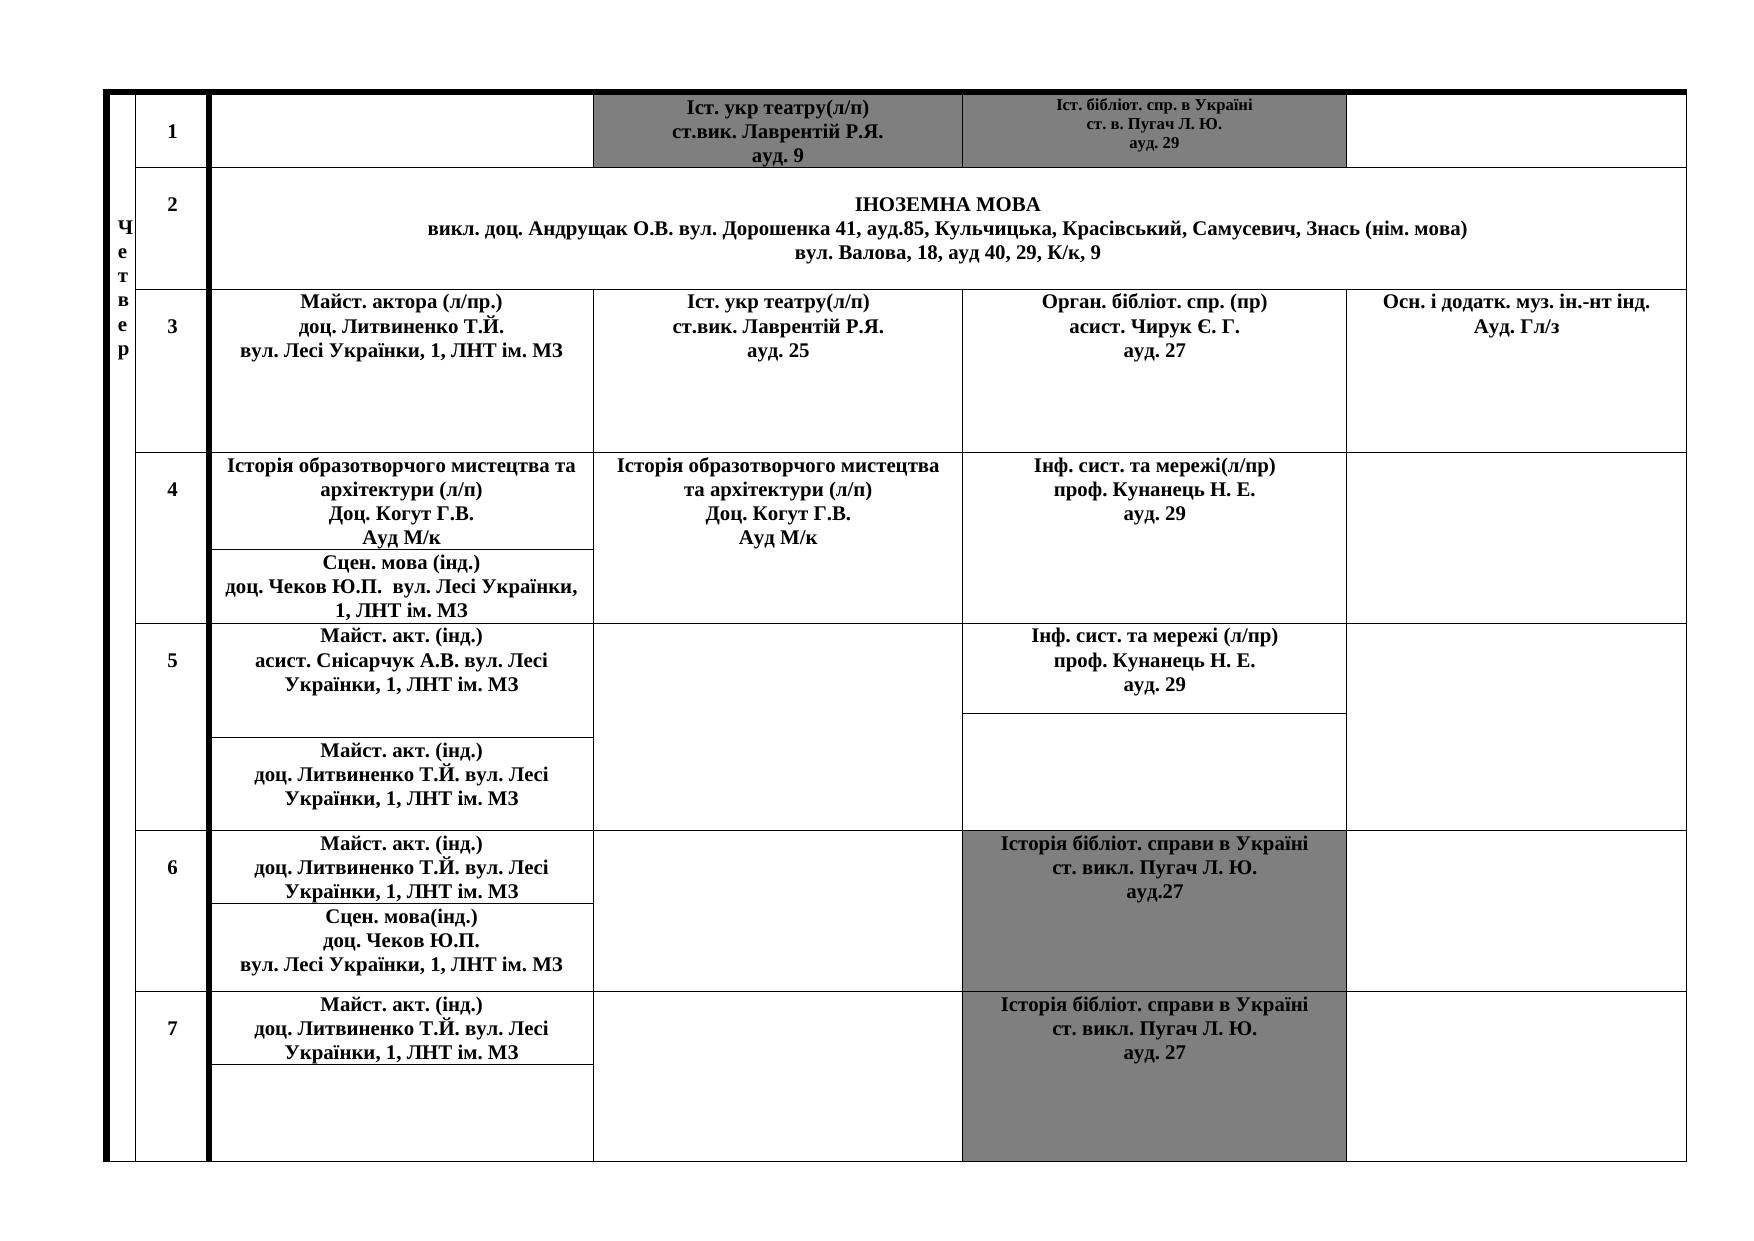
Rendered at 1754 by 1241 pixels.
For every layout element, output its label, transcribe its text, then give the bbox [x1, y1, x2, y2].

table_cell Історія бібліот. справи в Україні ст. викл. Пугач Л. Ю. ауд.27 [963, 831, 1346, 991]
table_cell 6 [136, 831, 206, 991]
table_cell Історія образотворчого мистецтва та архітектури (л/п) Доц. Когут Г.В. Ауд М/к [212, 453, 593, 549]
table_cell Ч е т в е р [110, 95, 135, 1161]
table_cell Майст. акт. (інд.) асист. Снісарчук А.В. вул. Лесі Українки, 1, ЛНТ ім. МЗ [212, 624, 593, 737]
table_cell 4 [136, 453, 206, 622]
table_cell [963, 427, 1346, 452]
table_cell Майст. акт. (інд.) доц. Литвиненко Т.Й. вул. Лесі Українки, 1, ЛНТ ім. МЗ [212, 738, 593, 830]
table_cell ІНОЗЕМНА МОВА викл. доц. Андрущак О.В. вул. Дорошенка 41, ауд.85, Кульчицька, Красівський, Самусевич, Знась (нім. мова) вул. Валова, 18, ауд 40, 29, К/к, 9 [212, 168, 1686, 288]
table_cell 3 [136, 290, 206, 452]
table_cell [1347, 95, 1686, 167]
table_cell [594, 427, 962, 452]
table_cell Майст. актора (л/пр.) доц. Литвиненко Т.Й. вул. Лесі Українки, 1, ЛНТ ім. МЗ [212, 290, 593, 452]
table_cell 1 [136, 95, 206, 167]
table_cell [963, 714, 1346, 830]
table_cell [212, 1065, 593, 1161]
table_cell Сцен. мова (інд.) доц. Чеков Ю.П. вул. Лесі Українки, 1, ЛНТ ім. МЗ [212, 550, 593, 622]
table_cell Іст. укр театру(л/п) ст.вик. Лаврентій Р.Я. ауд. 9 [594, 95, 962, 167]
table_cell Осн. і додатк. муз. ін.-нт інд. Ауд. Гл/з [1347, 290, 1686, 427]
table_cell [594, 831, 962, 991]
table_cell [1347, 992, 1686, 1161]
table_cell [212, 95, 593, 167]
table_cell [1347, 624, 1686, 830]
table_cell [1347, 453, 1686, 622]
table_cell Сцен. мова(інд.) доц. Чеков Ю.П. вул. Лесі Українки, 1, ЛНТ ім. МЗ [212, 904, 593, 991]
table_cell 2 [136, 168, 206, 288]
table_cell Іст. бібліот. спр. в Україні ст. в. Пугач Л. Ю. ауд. 29 [963, 95, 1346, 167]
table_cell Історія образотворчого мистецтва та архітектури (л/п) Доц. Когут Г.В. Ауд М/к [594, 453, 962, 622]
table_cell [1347, 831, 1686, 991]
table_cell [594, 992, 962, 1161]
table_cell Інф. сист. та мережі (л/пр) проф. Кунанець Н. Е. ауд. 29 [963, 624, 1346, 713]
table_cell Історія бібліот. справи в Україні ст. викл. Пугач Л. Ю. ауд. 27 [963, 992, 1346, 1161]
table_cell 7 [136, 992, 206, 1161]
table_cell Інф. сист. та мережі(л/пр) проф. Кунанець Н. Е. ауд. 29 [963, 453, 1346, 622]
table_cell Майст. акт. (інд.) доц. Литвиненко Т.Й. вул. Лесі Українки, 1, ЛНТ ім. МЗ [212, 831, 593, 903]
table_cell Іст. укр театру(л/п) ст.вик. Лаврентій Р.Я. ауд. 25 [594, 290, 962, 427]
table_cell Орган. бібліот. спр. (пр) асист. Чирук Є. Г. ауд. 27 [963, 290, 1346, 427]
table_cell Майст. акт. (інд.) доц. Литвиненко Т.Й. вул. Лесі Українки, 1, ЛНТ ім. МЗ [212, 992, 593, 1064]
table_cell [1347, 427, 1686, 452]
table_cell [594, 624, 962, 830]
table_cell 5 [136, 624, 206, 830]
